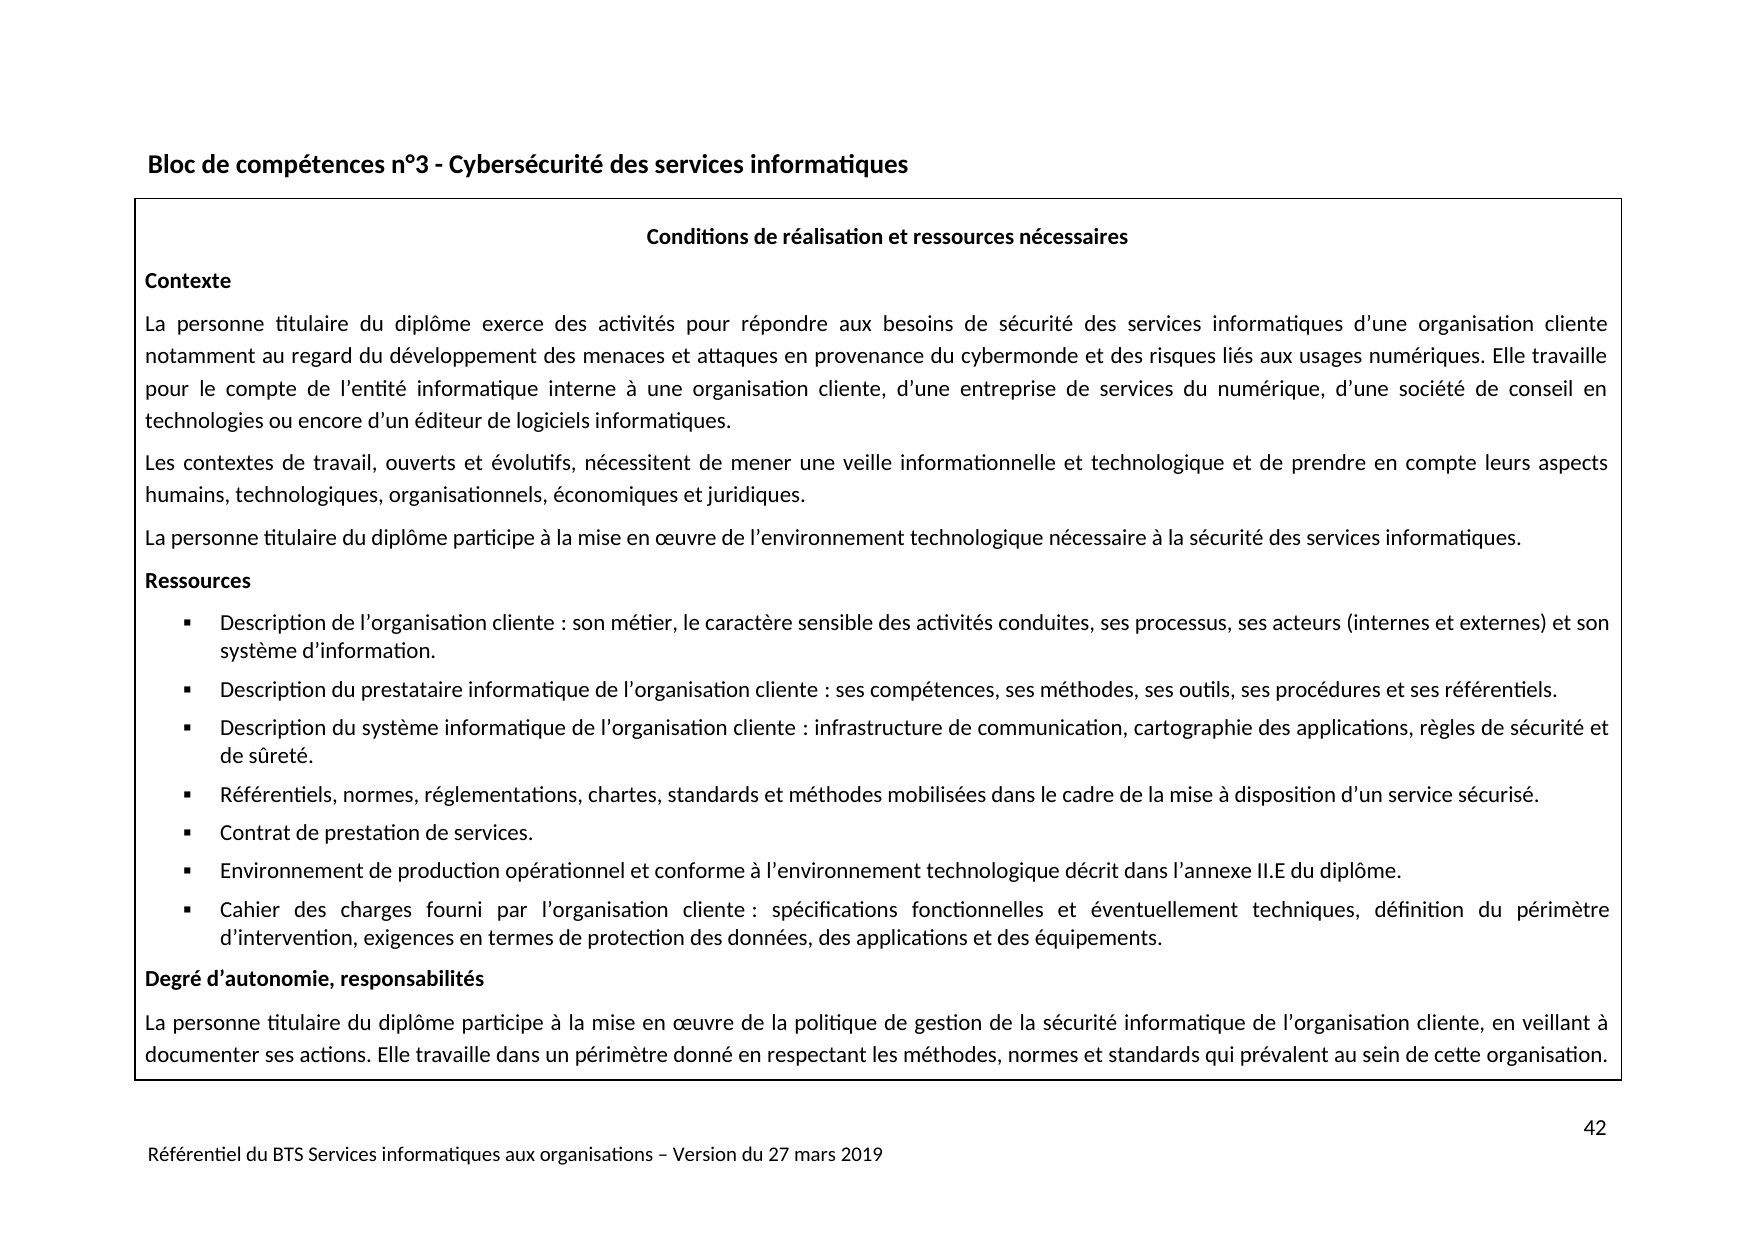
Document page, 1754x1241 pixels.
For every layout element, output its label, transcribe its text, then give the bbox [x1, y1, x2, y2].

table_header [136, 199, 1621, 1079]
text Bloc de compétences n°3 - Cybersécurité des services informatiques [148, 148, 1606, 181]
